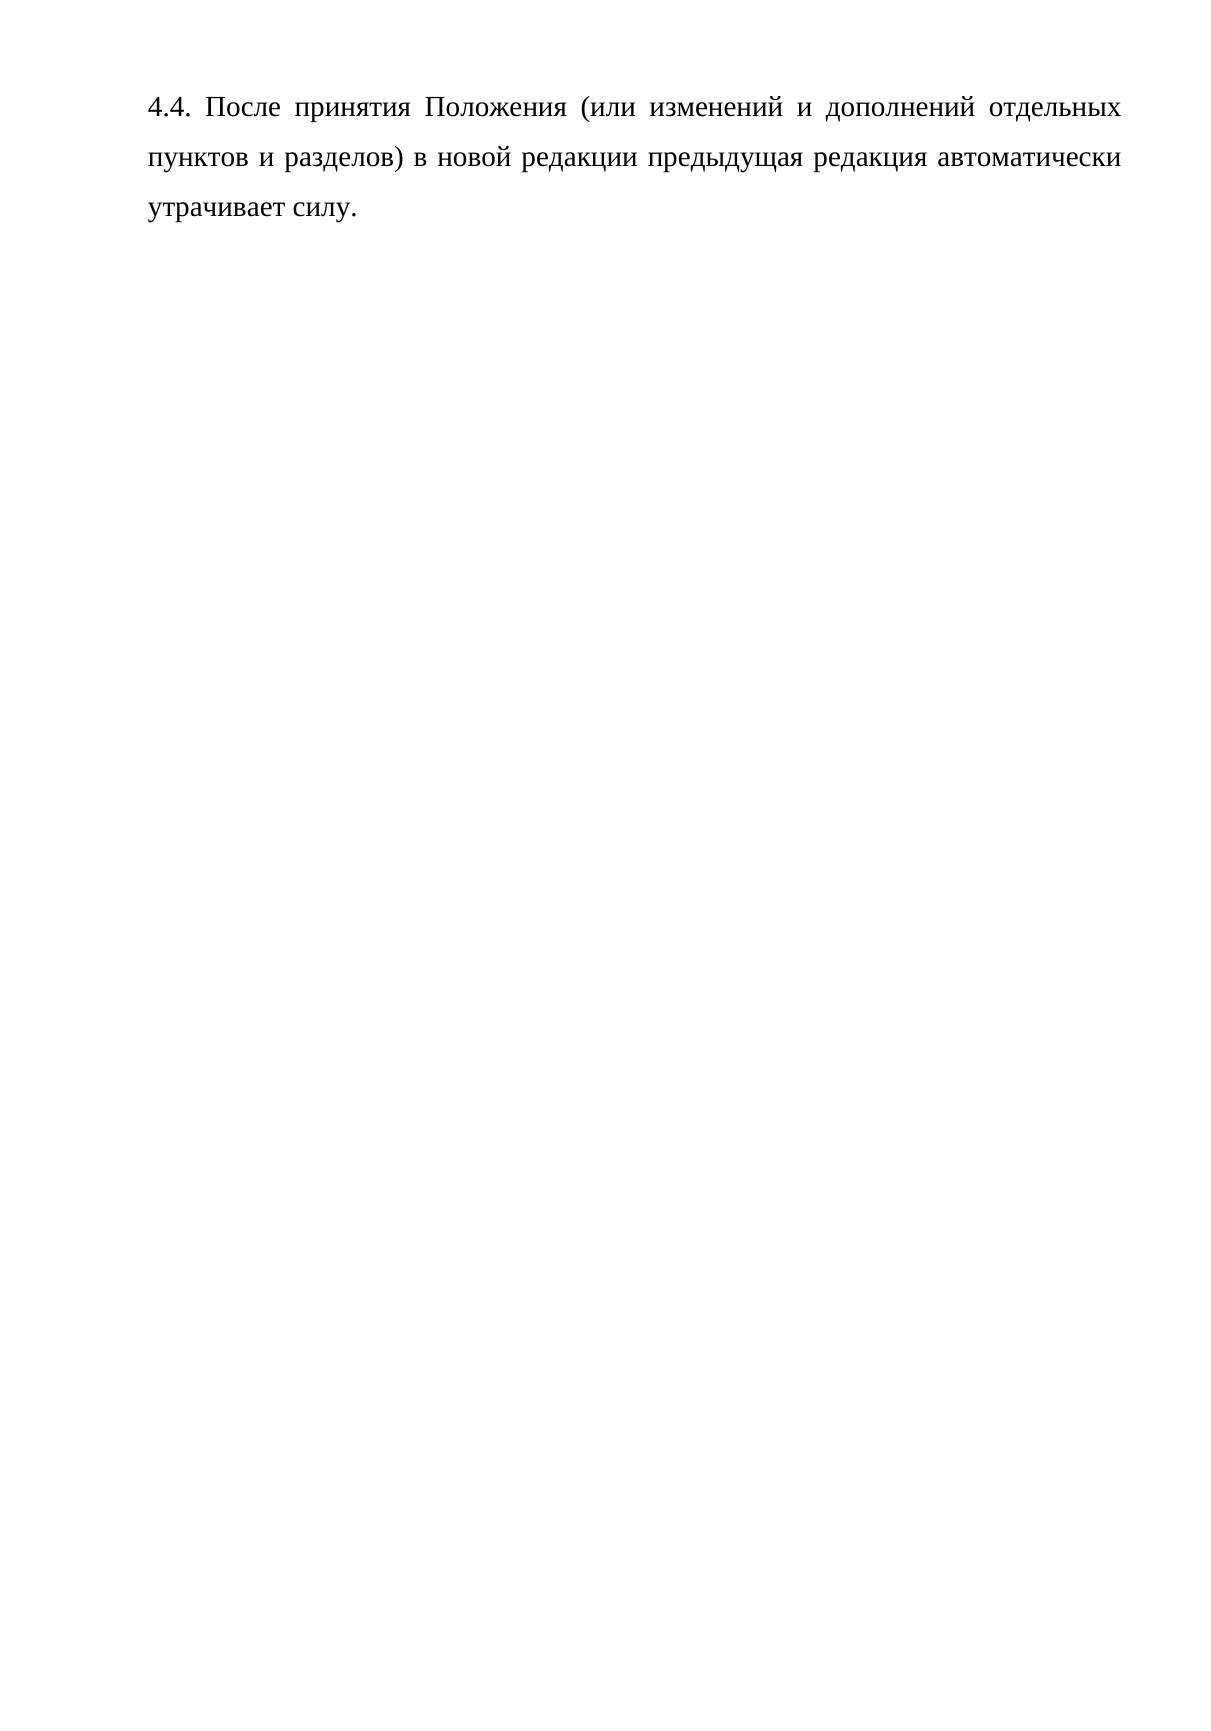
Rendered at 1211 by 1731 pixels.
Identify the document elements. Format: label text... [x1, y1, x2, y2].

text 4.4. После принятия Положения (или изменений и дополнений отдельных пунктов и разделов) в новой редакции предыдущая редакция автоматически утрачивает силу. [148, 89, 1122, 223]
